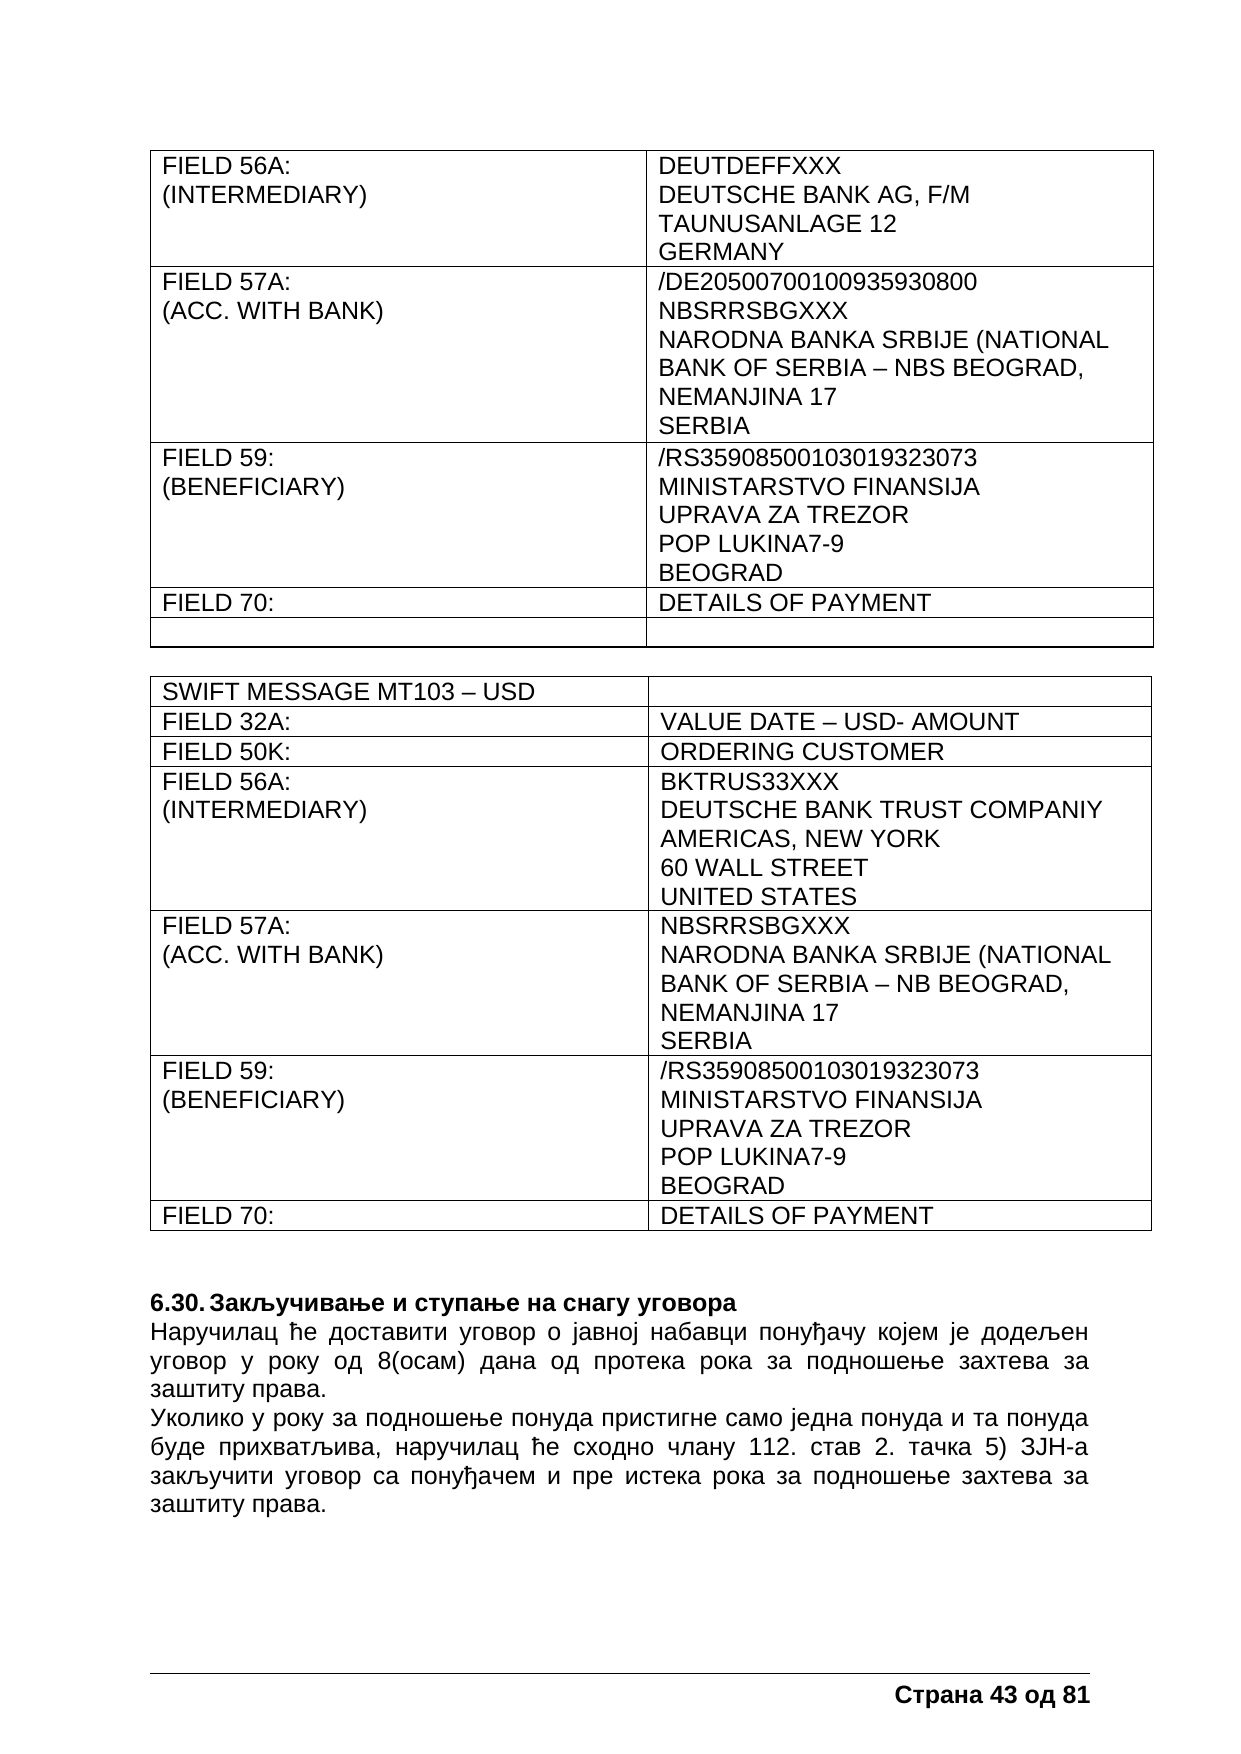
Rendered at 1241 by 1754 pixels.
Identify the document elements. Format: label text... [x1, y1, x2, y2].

table_cell /DE20500700100935930800 NBSRRSBGXXX NARODNA BANKA SRBIJE (NATIONAL BANK OF SERBIA – NBS BEOGRAD, NEMANJINA 17 SERBIA [647, 267, 1153, 442]
table_cell NBSRRSBGXXX NARODNA BANKA SRBIJE (NATIONAL BANK OF SERBIA – NB BEOGRAD, NEMANJINA 17 SERBIA [649, 911, 1151, 1055]
table_cell DETAILS OF PAYMENT [649, 1201, 1151, 1230]
table_cell FIELD 57A: (ACC. WITH BANK) [151, 911, 648, 1055]
table_cell [151, 618, 646, 646]
table_cell FIELD 70: [151, 1201, 648, 1230]
table_cell FIELD 59: (BENEFICIARY) [151, 1056, 648, 1200]
table_cell [647, 618, 1153, 646]
table_cell /RS35908500103019323073 MINISTARSTVO FINANSIJA UPRAVA ZA TREZOR POP LUKINA7-9 BEOGRAD [649, 1056, 1151, 1200]
table_cell FIELD 56A: (INTERMEDIARY) [151, 151, 646, 266]
table_cell DETAILS OF PAYMENT [647, 588, 1153, 617]
table_cell /RS35908500103019323073 MINISTARSTVO FINANSIJA UPRAVA ZA TREZOR POP LUKINA7-9 BEOGRAD [647, 443, 1153, 587]
text Наручилац ће доставити уговор о јавној набавци понуђачу којем је додељен уговор у року од 8(осам) дана од протека рока за подношење захтева за заштиту права. [150, 1317, 1090, 1403]
table_cell DEUTDEFFXXX DEUTSCHE BANK AG, F/M TAUNUSANLAGE 12 GERMANY [647, 151, 1153, 266]
table_header [649, 677, 1151, 706]
text Уколико у року за подношење понуда пристигне само једна понуда и та понуда буде прихватљива, наручилац ће сходно члану 112. став 2. тачка 5) ЗЈН-а закључити уговор са понуђачем и пре истека рока за подношење захтева за заштиту права. [150, 1403, 1090, 1518]
table_cell FIELD 70: [151, 588, 646, 617]
table_cell FIELD 59: (BENEFICIARY) [151, 443, 646, 587]
table_cell FIELD 57A: (ACC. WITH BANK) [151, 267, 646, 442]
table_cell FIELD 50K: [151, 737, 648, 766]
list Закључивање и ступање на снагу уговора [150, 1288, 1090, 1317]
table_cell VALUE DATE – USD- AMOUNT [649, 707, 1151, 736]
table_cell FIELD 32A: [151, 707, 648, 736]
table_header SWIFT MESSAGE MT103 – USD [151, 677, 648, 706]
table_cell BKTRUS33XXX DEUTSCHE BANK TRUST COMPANIY AMERICAS, NEW YORK 60 WALL STREET UNITED STATES [649, 767, 1151, 910]
table_cell ORDERING CUSTOMER [649, 737, 1151, 766]
table_cell FIELD 56A: (INTERMEDIARY) [151, 767, 648, 910]
